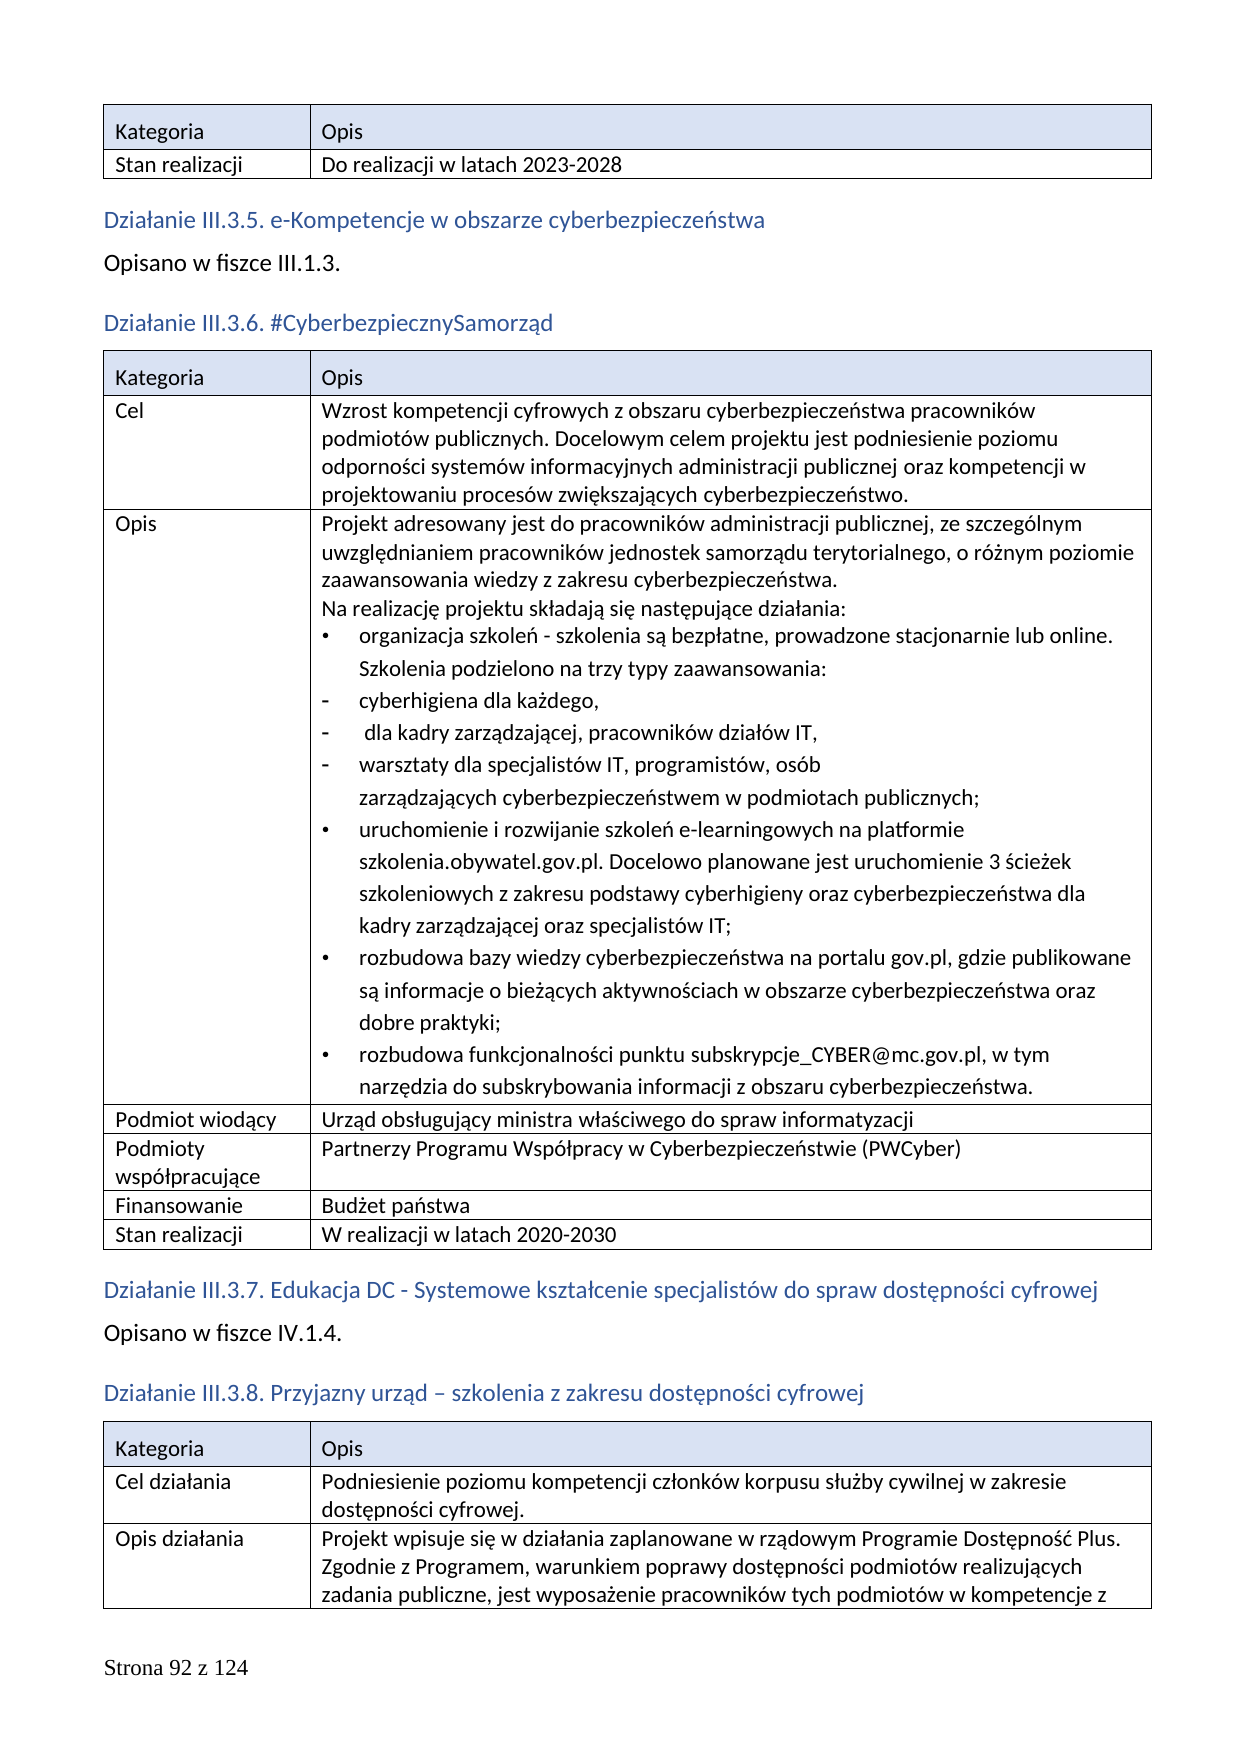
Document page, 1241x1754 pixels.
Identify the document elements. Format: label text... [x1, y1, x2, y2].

table_cell Stan realizacji [104, 1220, 310, 1248]
table_cell Podmioty współpracujące [104, 1134, 310, 1190]
subtitle Działanie III.3.8. Przyjazny urząd – szkolenia z zakresu dostępności cyfrowej [103, 1377, 1137, 1408]
table_cell Finansowanie [104, 1191, 310, 1219]
table_cell Budżet państwa [311, 1191, 1151, 1219]
text Opisano w fiszce IV.1.4. [103, 1317, 1137, 1348]
table_header Opis [311, 351, 1151, 395]
table_header Opis [311, 105, 1151, 149]
text Opisano w fiszce III.1.3. [103, 247, 1137, 277]
table_header Kategoria [104, 105, 310, 149]
subtitle Działanie III.3.6. #CyberbezpiecznySamorząd [103, 307, 1137, 337]
table_cell Urząd obsługujący ministra właściwego do spraw informatyzacji [311, 1105, 1151, 1133]
subtitle Działanie III.3.5. e-Kompetencje w obszarze cyberbezpieczeństwa [103, 204, 1137, 234]
table_header Opis [311, 1422, 1151, 1466]
table_cell Wzrost kompetencji cyfrowych z obszaru cyberbezpieczeństwa pracowników podmiotów publicznych. Docelowym celem projektu jest podniesienie poziomu odporności systemów informacyjnych administracji publicznej oraz kompetencji w projektowaniu procesów zwiększających cyberbezpieczeństwo. [311, 396, 1151, 508]
table_cell Cel działania [104, 1467, 310, 1523]
table_header Kategoria [104, 351, 310, 395]
table_cell Opis [104, 510, 310, 1104]
table_cell Podniesienie poziomu kompetencji członków korpusu służby cywilnej w zakresie dostępności cyfrowej. [311, 1467, 1151, 1523]
table_cell Opis działania [104, 1524, 310, 1608]
subtitle Działanie III.3.7. Edukacja DC - Systemowe kształcenie specjalistów do spraw dostępności cyfrowej [103, 1274, 1137, 1305]
table_cell Stan realizacji [104, 150, 310, 178]
table_header Kategoria [104, 1422, 310, 1466]
table_cell Podmiot wiodący [104, 1105, 310, 1133]
table_cell Projekt adresowany jest do pracowników administracji publicznej, ze szczególnym uwzględnianiem pracowników jednostek samorządu terytorialnego, o różnym poziomie zaawansowania wiedzy z zakresu cyberbezpieczeństwa. Na realizację projektu składają się następujące działania: organizacja szkoleń - szkolenia są bezpłatne, prowadzone stacjonarnie lub online. Szkolenia podzielono na trzy typy zaawansowania: cyberhigiena dla każdego, dla kadry zarządzającej, pracowników działów IT, warsztaty dla specjalistów IT, programistów, osób zarządzających cyberbezpieczeństwem w podmiotach publicznych; uruchomienie i rozwijanie szkoleń e-learningowych na platformie szkolenia.obywatel.gov.pl. Docelowo planowane jest uruchomienie 3 ścieżek szkoleniowych z zakresu podstawy cyberhigieny oraz cyberbezpieczeństwa dla kadry zarządzającej oraz specjalistów IT; rozbudowa bazy wiedzy cyberbezpieczeństwa na portalu gov.pl, gdzie publikowane są informacje o bieżących aktywnościach w obszarze cyberbezpieczeństwa oraz dobre praktyki; rozbudowa funkcjonalności punktu subskrypcje_CYBER@mc.gov.pl, w tym narzędzia do subskrybowania informacji z obszaru cyberbezpieczeństwa. [311, 510, 1151, 1104]
table_cell W realizacji w latach 2020-2030 [311, 1220, 1151, 1248]
table_cell Do realizacji w latach 2023-2028 [311, 150, 1151, 178]
table_cell Partnerzy Programu Współpracy w Cyberbezpieczeństwie (PWCyber) [311, 1134, 1151, 1190]
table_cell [311, 1524, 1151, 1608]
table_cell Cel [104, 396, 310, 508]
